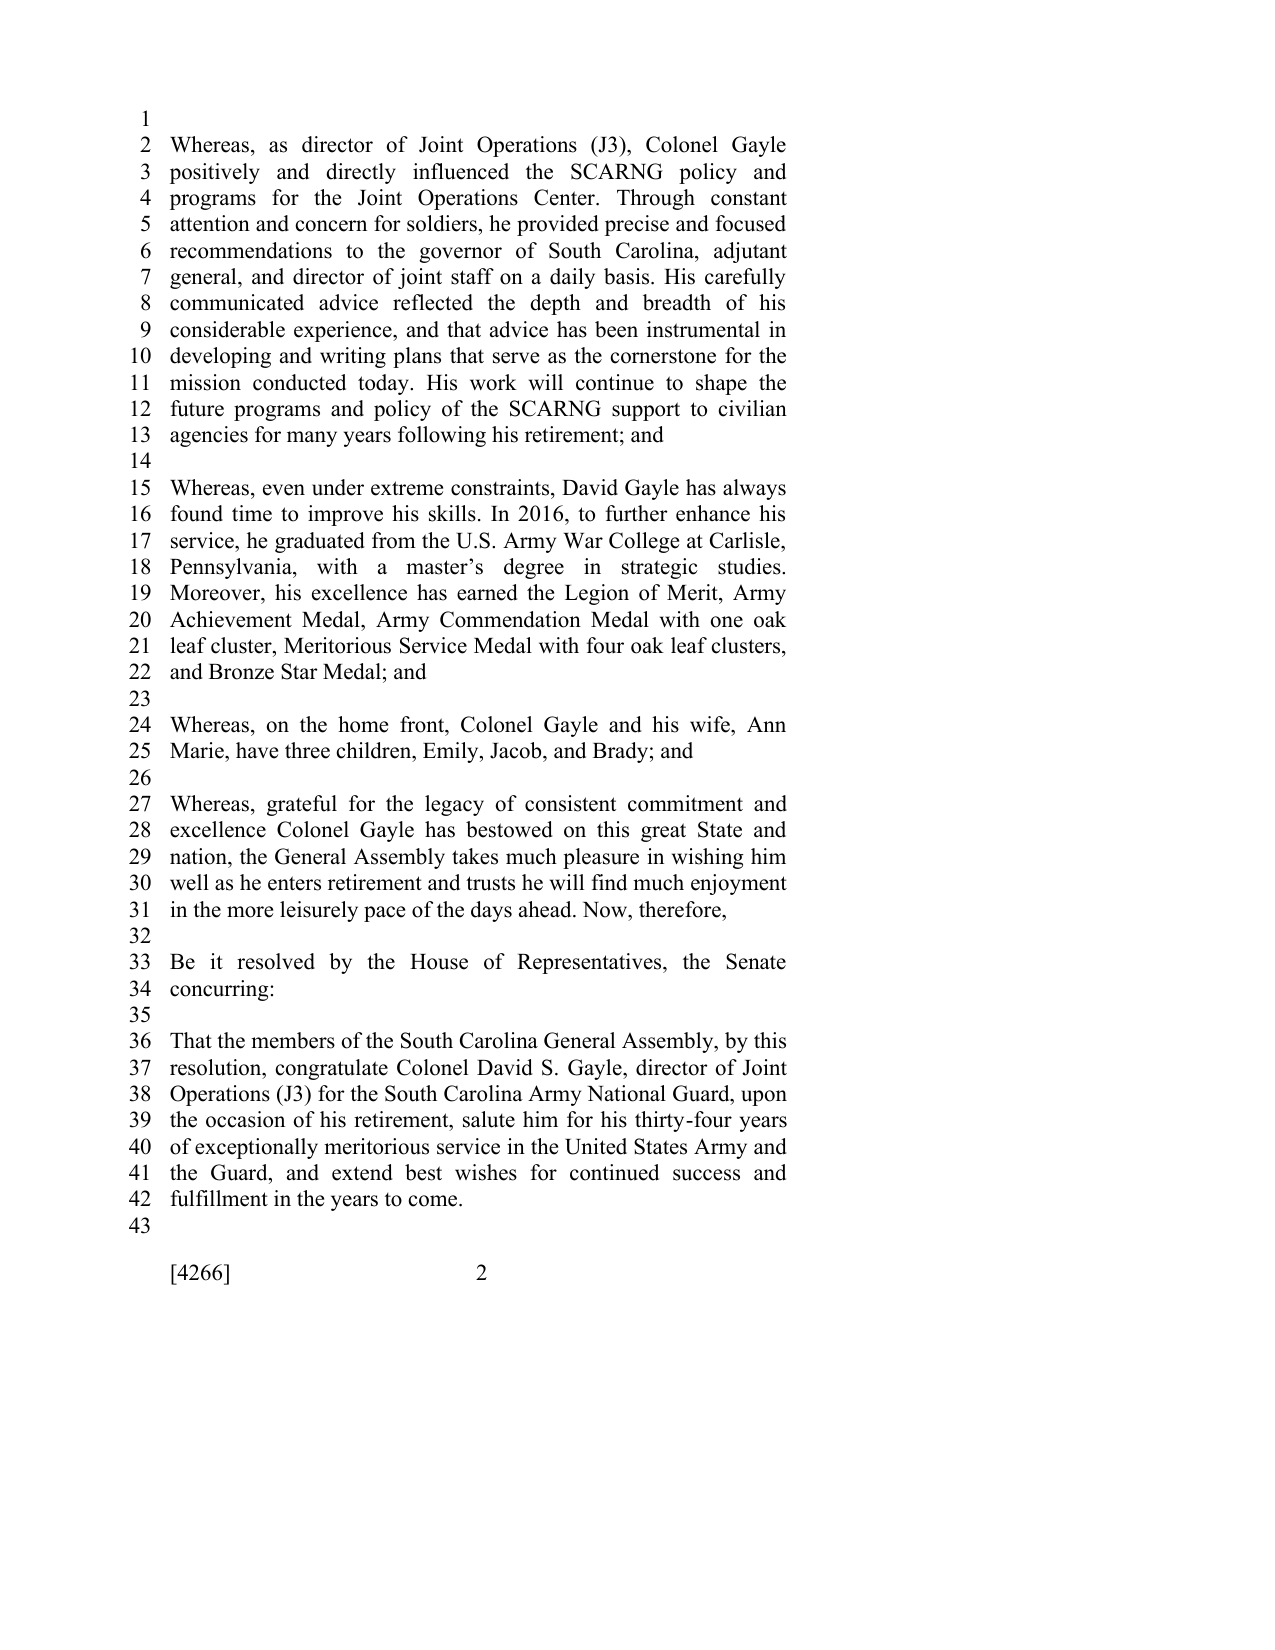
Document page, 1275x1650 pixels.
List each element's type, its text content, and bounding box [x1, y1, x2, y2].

text Whereas, as director of Joint Operations (J3), Colonel Gayle positively and directly influenced the SCARNG policy and programs for the Joint Operations Center. Through constant attention and concern for soldiers, he provided precise and focused recommendations to the governor of South Carolina, adjutant general, and director of joint staff on a daily basis. His carefully communicated advice reflected the depth and breadth of his considerable experience, and that advice has been instrumental in developing and writing plans that serve as the cornerstone for the mission conducted today. His work will continue to shape the future programs and policy of the SCARNG support to civilian agencies for many years following his retirement; and [169, 131, 787, 448]
text Whereas, on the home front, Colonel Gayle and his wife, Ann Marie, have three children, Emily, Jacob, and Brady; and [169, 711, 787, 764]
text That the members of the South Carolina General Assembly, by this resolution, congratulate Colonel David S. Gayle, director of Joint Operations (J3) for the South Carolina Army National Guard, upon the occasion of his retirement, salute him for his thirty-four years of exceptionally meritorious service in the United States Army and the Guard, and extend best wishes for continued success and fulfillment in the years to come. [169, 1027, 787, 1212]
text Whereas, even under extreme constraints, David Gayle has always found time to improve his skills. In 2016, to further enhance his service, he graduated from the U.S. Army War College at Carlisle, Pennsylvania, with a master’s degree in strategic studies. Moreover, his excellence has earned the Legion of Merit, Army Achievement Medal, Army Commendation Medal with one oak leaf cluster, Meritorious Service Medal with four oak leaf clusters, and Bronze Star Medal; and [169, 474, 787, 685]
text Be it resolved by the House of Representatives, the Senate concurring: [169, 948, 787, 1001]
text Whereas, grateful for the legacy of consistent commitment and excellence Colonel Gayle has bestowed on this great State and nation, the General Assembly takes much pleasure in wishing him well as he enters retirement and trusts he will find much enjoyment in the more leisurely pace of the days ahead. Now, therefore, [169, 790, 787, 922]
